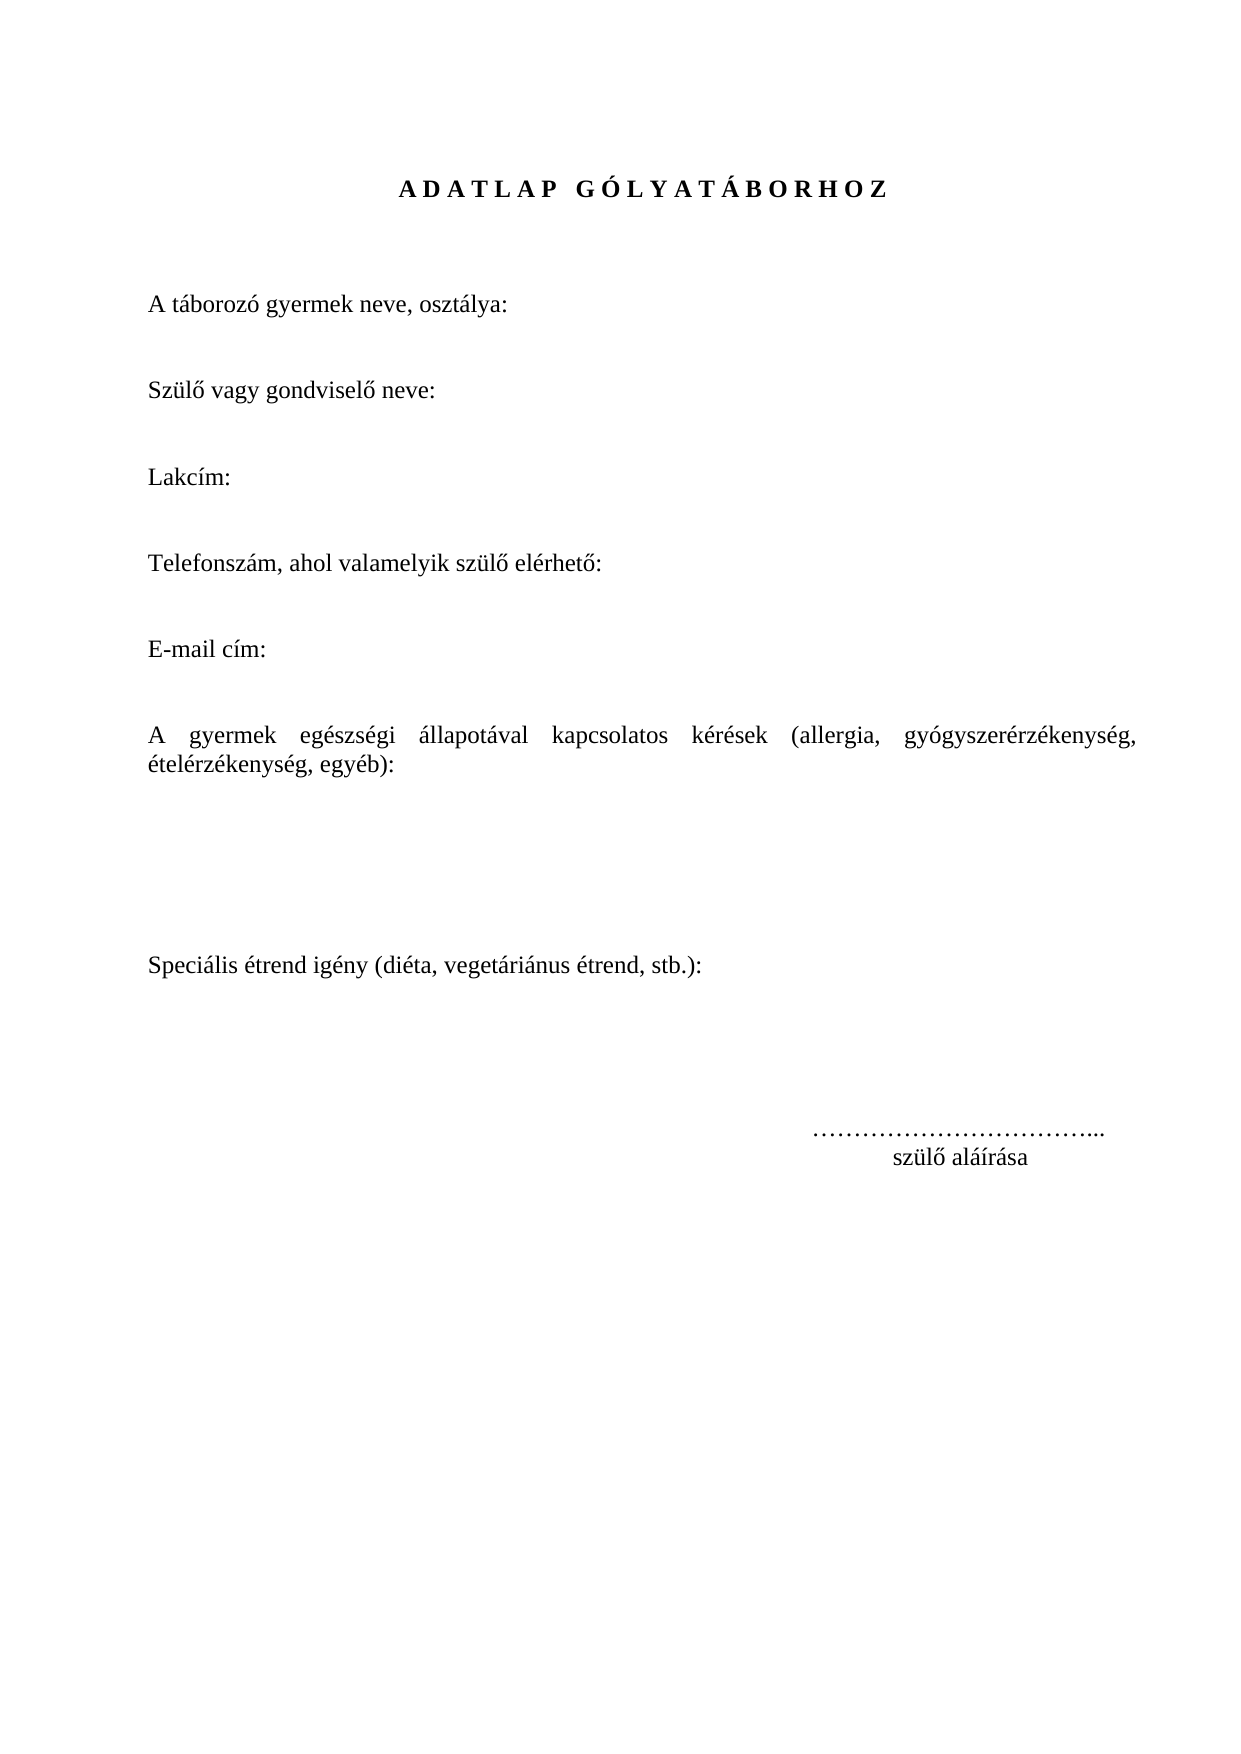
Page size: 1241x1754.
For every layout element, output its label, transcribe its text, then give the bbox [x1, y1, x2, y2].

text A táborozó gyermek neve, osztálya: [148, 289, 1137, 318]
text Speciális étrend igény (diéta, vegetáriánus étrend, stb.): [148, 950, 1137, 979]
text E-mail cím: [148, 634, 1137, 663]
text A D A T L A P G Ó L Y A T Á B O R H O Z [148, 174, 1137, 203]
text A gyermek egészségi állapotával kapcsolatos kérések (allergia, gyógyszerérzékenység, ételérzékenység, egyéb): [148, 720, 1137, 778]
text ……………………………... [738, 1113, 1137, 1142]
text Telefonszám, ahol valamelyik szülő elérhető: [148, 548, 1137, 577]
text Szülő vagy gondviselő neve: [148, 375, 1137, 404]
text szülő aláírása [148, 1142, 1137, 1171]
text Lakcím: [148, 462, 1137, 490]
